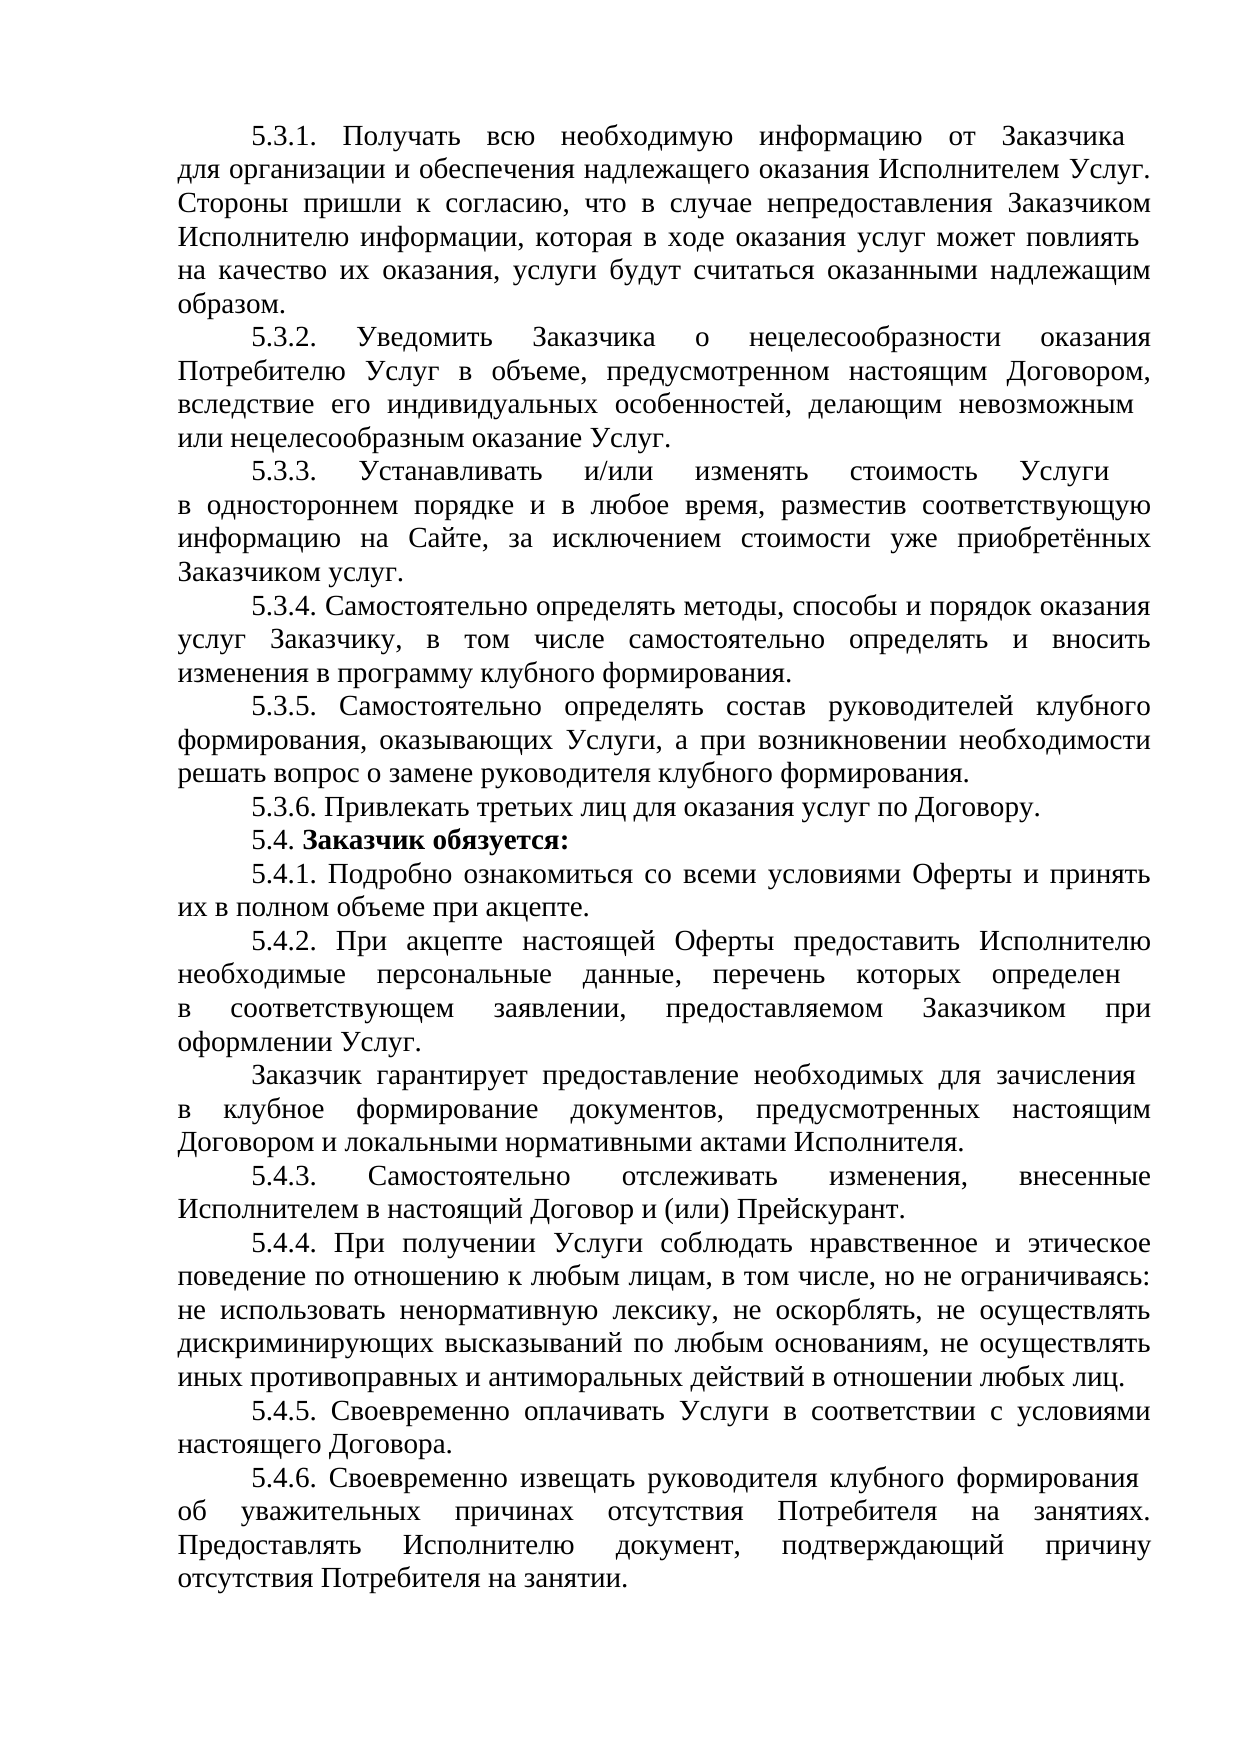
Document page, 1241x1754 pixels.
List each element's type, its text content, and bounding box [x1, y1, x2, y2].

text 5.4.3. Самостоятельно отслеживать изменения, внесенные Исполнителем в настоящий Договор и (или) Прейскурант. [177, 1158, 1152, 1225]
text 5.3.2. Уведомить Заказчика о нецелесообразности оказания Потребителю Услуг в объеме, предусмотренном настоящим Договором, вследствие его индивидуальных особенностей, делающим невозможным или нецелесообразным оказание Услуг. [177, 319, 1152, 453]
text 5.3.3. Устанавливать и/или изменять стоимость Услуги в одностороннем порядке и в любое время, разместив соответствующую информацию на Сайте, за исключением стоимости уже приобретённых Заказчиком услуг. [177, 453, 1152, 588]
text 5.4.4. При получении Услуги соблюдать нравственное и этическое поведение по отношению к любым лицам, в том числе, но не ограничиваясь: не использовать ненормативную лексику, не оскорблять, не осуществлять дискриминирующих высказываний по любым основаниям, не осуществлять иных противоправных и антиморальных действий в отношении любых лиц. [177, 1225, 1152, 1393]
text 5.3.6. Привлекать третьих лиц для оказания услуг по Договору. [177, 789, 1152, 822]
text 5.4.2. При акцепте настоящей Оферты предоставить Исполнителю необходимые персональные данные, перечень которых определен в соответствующем заявлении, предоставляемом Заказчиком при оформлении Услуг. [177, 923, 1152, 1057]
text 5.4.6. Своевременно извещать руководителя клубного формирования об уважительных причинах отсутствия Потребителя на занятиях. Предоставлять Исполнителю документ, подтверждающий причину отсутствия Потребителя на занятии. [177, 1460, 1152, 1594]
text Заказчик гарантирует предоставление необходимых для зачисления в клубное формирование документов, предусмотренных настоящим Договором и локальными нормативными актами Исполнителя. [177, 1057, 1152, 1158]
text 5.4.1. Подробно ознакомиться со всеми условиями Оферты и принять их в полном объеме при акцепте. [177, 856, 1152, 923]
text 5.4. Заказчик обязуется: [177, 822, 1152, 856]
text 5.4.5. Своевременно оплачивать Услуги в соответствии с условиями настоящего Договора. [177, 1393, 1152, 1460]
text 5.3.4. Самостоятельно определять методы, способы и порядок оказания услуг Заказчику, в том числе самостоятельно определять и вносить изменения в программу клубного формирования. [177, 588, 1152, 688]
text 5.3.5. Самостоятельно определять состав руководителей клубного формирования, оказывающих Услуги, а при возникновении необходимости решать вопрос о замене руководителя клубного формирования. [177, 688, 1152, 789]
text 5.3.1. Получать всю необходимую информацию от Заказчика для организации и обеспечения надлежащего оказания Исполнителем Услуг. Стороны пришли к согласию, что в случае непредоставления Заказчиком Исполнителю информации, которая в ходе оказания услуг может повлиять на качество их оказания, услуги будут считаться оказанными надлежащим образом. [177, 118, 1152, 319]
